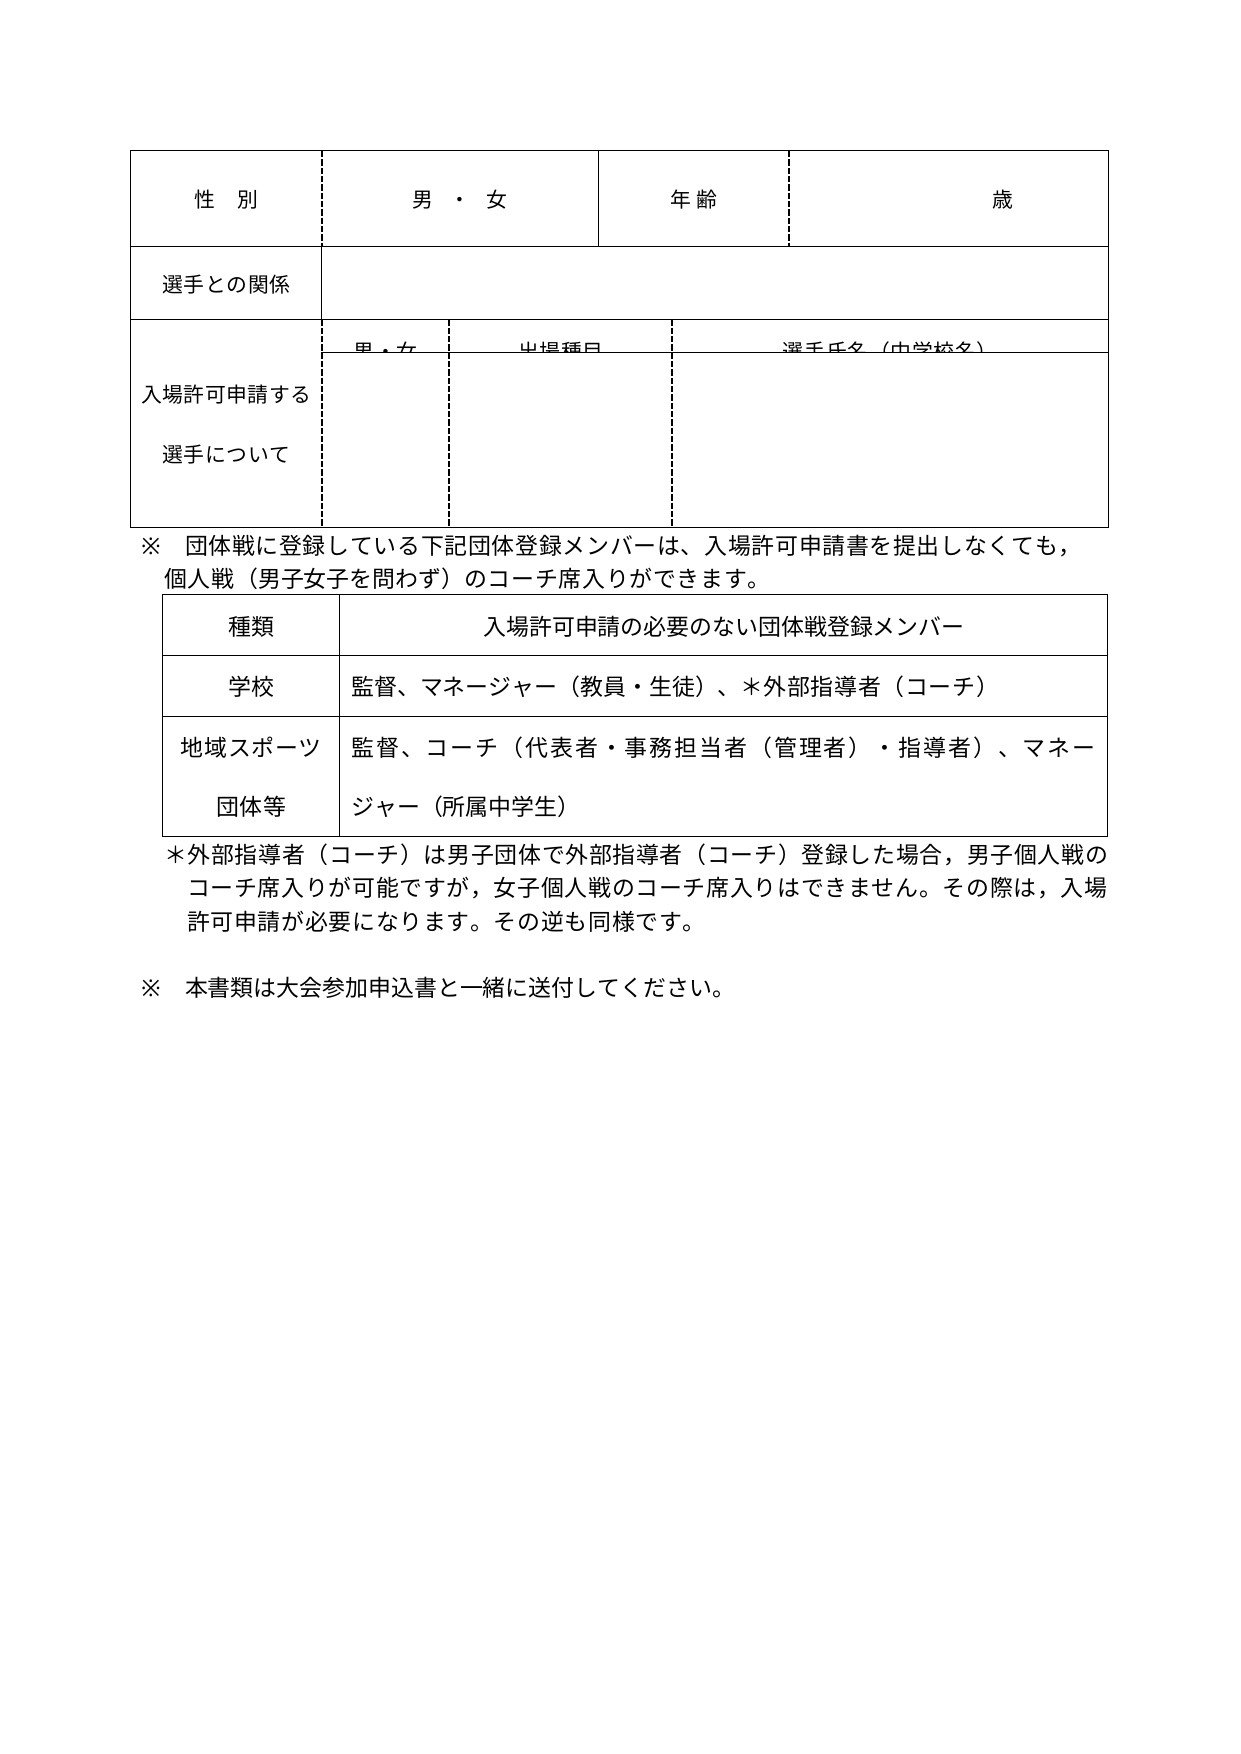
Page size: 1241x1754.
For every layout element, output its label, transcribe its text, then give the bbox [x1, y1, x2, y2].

text 個人戦（男子女子を問わず）のコーチ席入りができます。 [118, 561, 1122, 594]
table_cell 年 齢 [599, 151, 789, 246]
table_cell 歳 [789, 151, 1108, 246]
text 許可申請が必要になります。その逆も同様です。 [118, 903, 1122, 937]
table_cell 地域スポーツ団体等 [163, 717, 339, 836]
text コーチ席入りが可能ですが，女子個人戦のコーチ席入りはできません。その際は，入場 [118, 870, 1122, 903]
table_cell [322, 247, 1108, 319]
table_cell 性 別 [131, 151, 322, 246]
table_cell 男 ・ 女 [322, 151, 598, 246]
table_cell [449, 353, 672, 527]
table_header 種類 [163, 595, 339, 655]
table_cell [322, 353, 449, 527]
table_header 入場許可申請の必要のない団体戦登録メンバー [340, 595, 1107, 655]
table_cell 監督、コーチ（代表者・事務担当者（管理者）・指導者）、マネージャー（所属中学生） [340, 717, 1107, 836]
table_cell 入場許可申請する 選手について [131, 320, 322, 527]
table_cell 選手との関係 [131, 247, 321, 319]
table_cell 監督、マネージャー（教員・生徒）、＊外部指導者（コーチ） [340, 656, 1107, 716]
table_cell 出場種目 [449, 320, 672, 352]
table_cell 選手氏名（中学校名） [672, 320, 1108, 352]
text ※ 本書類は大会参加申込書と一緒に送付してください。 [118, 970, 1122, 1003]
table_cell 男・女 [322, 320, 449, 352]
text ＊外部指導者（コーチ）は男子団体で外部指導者（コーチ）登録した場合，男子個人戦の [118, 837, 1122, 870]
text ※ 団体戦に登録している下記団体登録メンバーは、入場許可申請書を提出しなくても， [118, 528, 1122, 561]
table_cell 学校 [163, 656, 339, 716]
table_cell [672, 353, 1108, 527]
